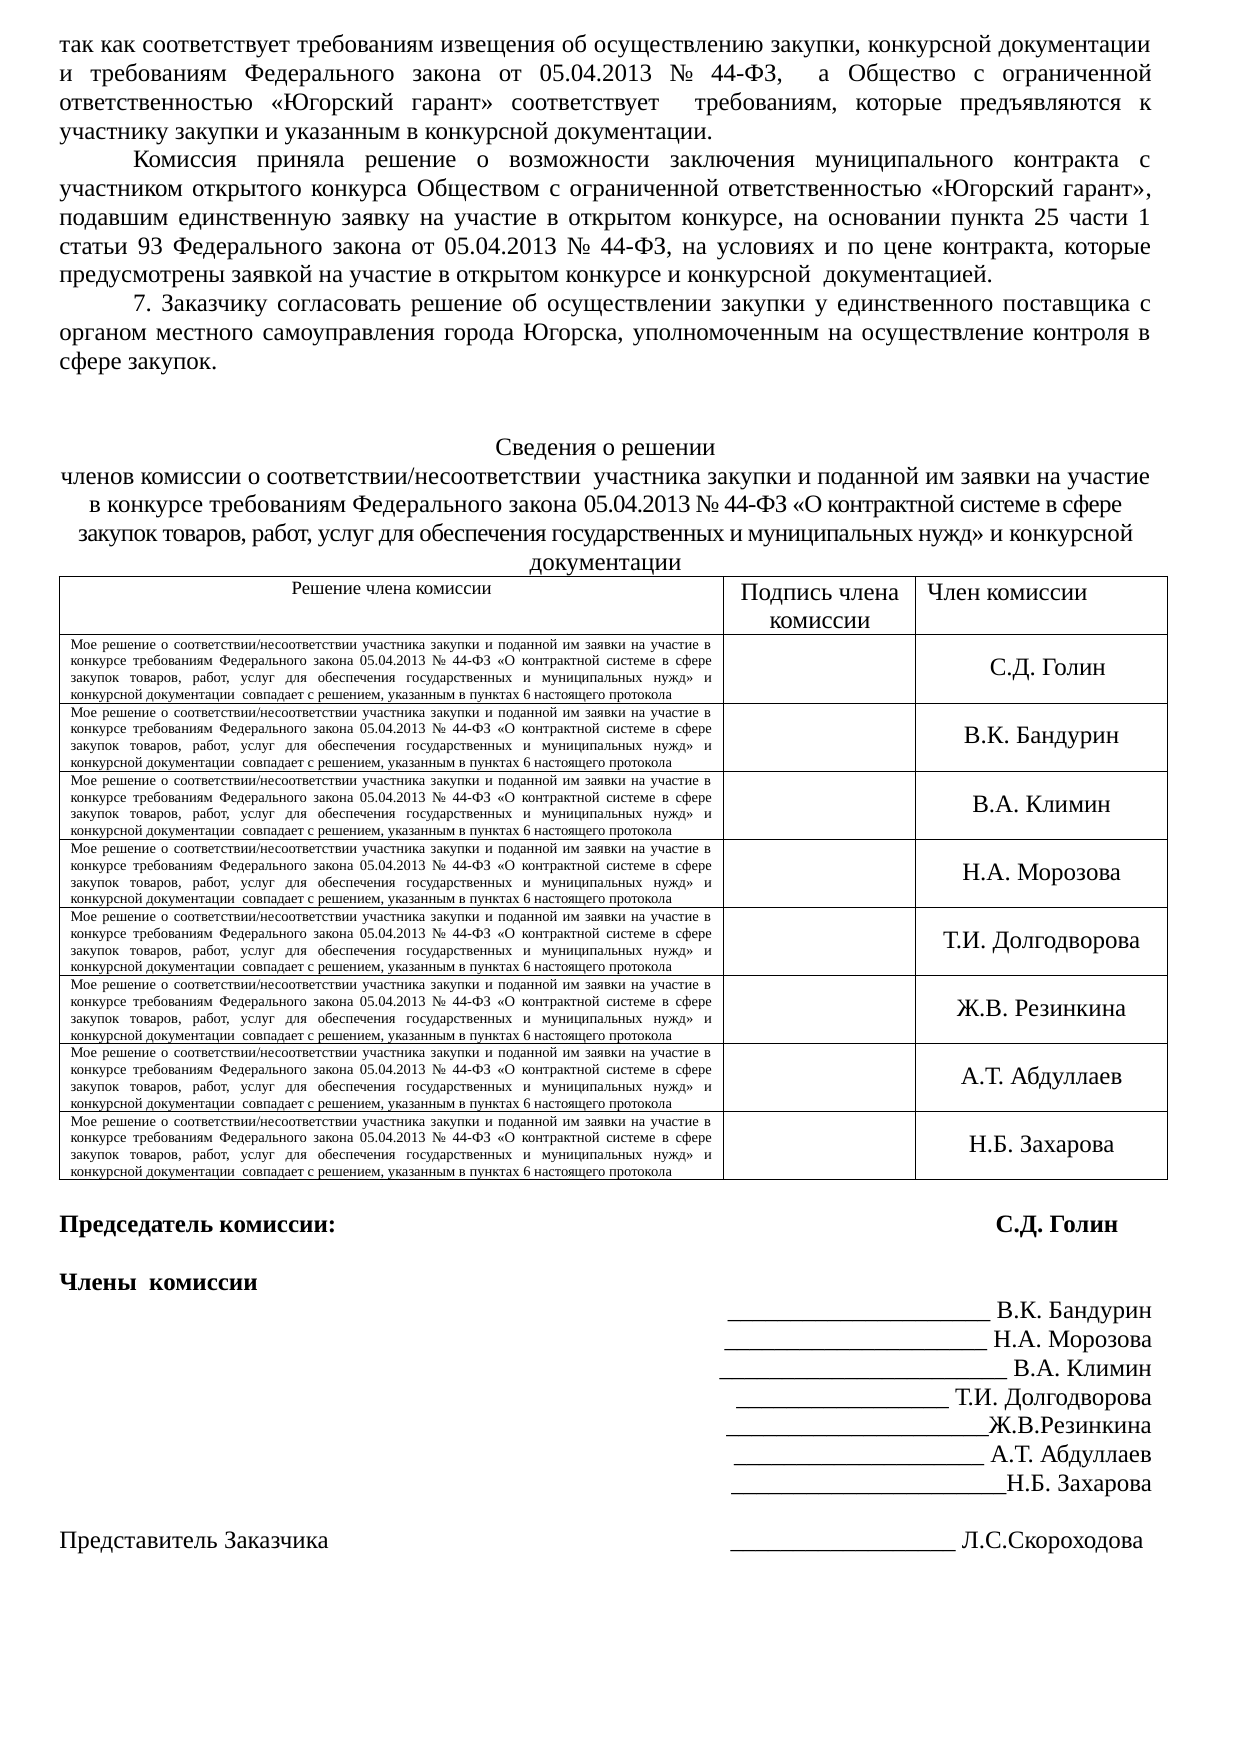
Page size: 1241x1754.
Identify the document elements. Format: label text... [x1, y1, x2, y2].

table_cell Мое решение о соответствии/несоответствии участника закупки и поданной им заявки на участие в конкурсе требованиям Федерального закона 05.04.2013 № 44-ФЗ «О контрактной системе в сфере закупок товаров, работ, услуг для обеспечения государственных и муниципальных нужд» и конкурсной документации совпадает с решением, указанным в пунктах 6 настоящего протокола [60, 908, 723, 975]
text _____________________ В.К. Бандурин [59, 1295, 1152, 1324]
table_cell [724, 840, 915, 907]
table_cell Мое решение о соответствии/несоответствии участника закупки и поданной им заявки на участие в конкурсе требованиям Федерального закона 05.04.2013 № 44-ФЗ «О контрактной системе в сфере закупок товаров, работ, услуг для обеспечения государственных и муниципальных нужд» и конкурсной документации совпадает с решением, указанным в пунктах 6 настоящего протокола [60, 840, 723, 907]
table_cell [724, 1112, 915, 1179]
table_cell Ж.В. Резинкина [916, 976, 1167, 1043]
table_cell Мое решение о соответствии/несоответствии участника закупки и поданной им заявки на участие в конкурсе требованиям Федерального закона 05.04.2013 № 44-ФЗ «О контрактной системе в сфере закупок товаров, работ, услуг для обеспечения государственных и муниципальных нужд» и конкурсной документации совпадает с решением, указанным в пунктах 6 настоящего протокола [60, 1044, 723, 1111]
table_cell Мое решение о соответствии/несоответствии участника закупки и поданной им заявки на участие в конкурсе требованиям Федерального закона 05.04.2013 № 44-ФЗ «О контрактной системе в сфере закупок товаров, работ, услуг для обеспечения государственных и муниципальных нужд» и конкурсной документации совпадает с решением, указанным в пунктах 6 настоящего протокола [60, 635, 723, 702]
text Председатель комиссии: С.Д. Голин [59, 1209, 1152, 1238]
table_cell Н.А. Морозова [916, 840, 1167, 907]
text ____________________ А.Т. Абдуллаев [59, 1439, 1152, 1468]
text _______________________ В.А. Климин [59, 1353, 1152, 1382]
table_cell А.Т. Абдуллаев [916, 1044, 1167, 1111]
table_cell [724, 1044, 915, 1111]
text Комиссия приняла решение о возможности заключения муниципального контракта с участником открытого конкурса Обществом с ограниченной ответственностью «Югорский гарант», подавшим единственную заявку на участие в открытом конкурсе, на основании пункта 25 части 1 статьи 93 Федерального закона от 05.04.2013 № 44-ФЗ, на условиях и по цене контракта, которые предусмотрены заявкой на участие в открытом конкурсе и конкурсной документацией. [59, 144, 1152, 288]
table_cell [724, 635, 915, 702]
table_cell Н.Б. Захарова [916, 1112, 1167, 1179]
text _____________________Ж.В.Резинкина [59, 1410, 1152, 1439]
text Представитель Заказчика __________________ Л.С.Скороходова [59, 1525, 1152, 1554]
text Члены комиссии [59, 1267, 1152, 1295]
text Сведения о решении [59, 432, 1152, 461]
table_cell Мое решение о соответствии/несоответствии участника закупки и поданной им заявки на участие в конкурсе требованиям Федерального закона 05.04.2013 № 44-ФЗ «О контрактной системе в сфере закупок товаров, работ, услуг для обеспечения государственных и муниципальных нужд» и конкурсной документации совпадает с решением, указанным в пунктах 6 настоящего протокола [60, 976, 723, 1043]
table_cell [724, 772, 915, 839]
table_header Решение члена комиссии [60, 577, 723, 634]
table_cell [724, 908, 915, 975]
table_cell [724, 976, 915, 1043]
table_cell С.Д. Голин [916, 635, 1167, 702]
table_cell Мое решение о соответствии/несоответствии участника закупки и поданной им заявки на участие в конкурсе требованиям Федерального закона 05.04.2013 № 44-ФЗ «О контрактной системе в сфере закупок товаров, работ, услуг для обеспечения государственных и муниципальных нужд» и конкурсной документации совпадает с решением, указанным в пунктах 6 настоящего протокола [60, 704, 723, 771]
table_header Подпись члена комиссии [724, 577, 915, 634]
table_cell [724, 704, 915, 771]
table_cell В.А. Климин [916, 772, 1167, 839]
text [59, 29, 1152, 144]
text 7. Заказчику согласовать решение об осуществлении закупки у единственного поставщика с органом местного самоуправления города Югорска, уполномоченным на осуществление контроля в сфере закупок. [59, 288, 1152, 374]
text _________________ Т.И. Долгодворова [59, 1382, 1152, 1410]
text членов комиссии о соответствии/несоответствии участника закупки и поданной им заявки на участие в конкурсе требованиям Федерального закона 05.04.2013 № 44-ФЗ «О контрактной системе в сфере закупок товаров, работ, услуг для обеспечения государственных и муниципальных нужд» и конкурсной документации [59, 461, 1152, 576]
table_cell В.К. Бандурин [916, 704, 1167, 771]
table_cell Т.И. Долгодворова [916, 908, 1167, 975]
text ______________________Н.Б. Захарова [59, 1468, 1152, 1497]
table_cell Мое решение о соответствии/несоответствии участника закупки и поданной им заявки на участие в конкурсе требованиям Федерального закона 05.04.2013 № 44-ФЗ «О контрактной системе в сфере закупок товаров, работ, услуг для обеспечения государственных и муниципальных нужд» и конкурсной документации совпадает с решением, указанным в пунктах 6 настоящего протокола [60, 1112, 723, 1179]
table_cell Мое решение о соответствии/несоответствии участника закупки и поданной им заявки на участие в конкурсе требованиям Федерального закона 05.04.2013 № 44-ФЗ «О контрактной системе в сфере закупок товаров, работ, услуг для обеспечения государственных и муниципальных нужд» и конкурсной документации совпадает с решением, указанным в пунктах 6 настоящего протокола [60, 772, 723, 839]
table_header Член комиссии [916, 577, 1167, 634]
text _____________________ Н.А. Морозова [59, 1324, 1152, 1353]
